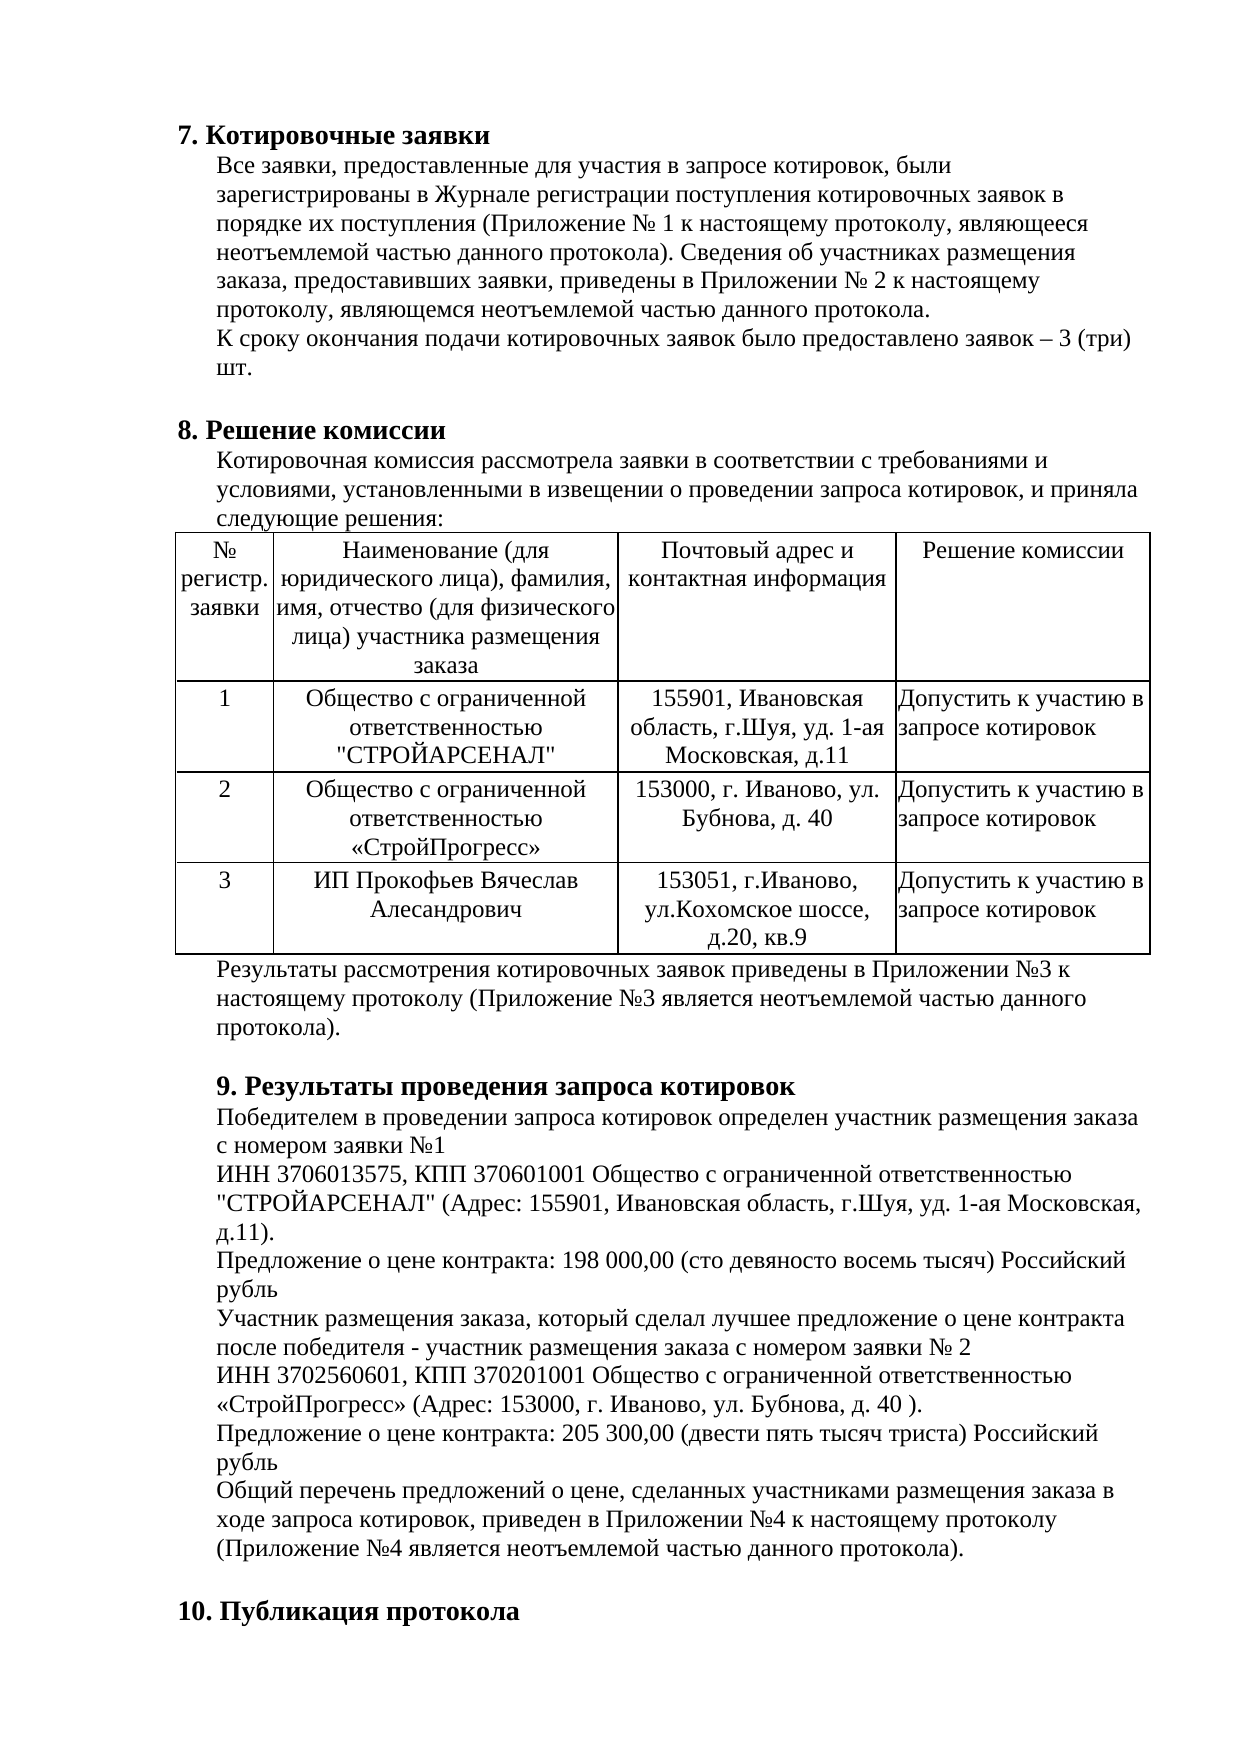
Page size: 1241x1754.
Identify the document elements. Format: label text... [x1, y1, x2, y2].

table_header № регистр. заявки [176, 533, 273, 680]
text Котировочная комиссия рассмотрела заявки в соответствии с требованиями и условиями, установленными в извещении о проведении запроса котировок, и приняла следующие решения: [216, 445, 1152, 532]
table_cell 153000, г. Иваново, ул. Бубнова, д. 40 [619, 773, 895, 862]
text 8. Решение комиссии [177, 413, 1152, 445]
table_cell Общество с ограниченной ответственностью «СтройПрогресс» [274, 773, 617, 862]
text 10. Публикация протокола [177, 1594, 1152, 1627]
text К сроку окончания подачи котировочных заявок было предоставлено заявок – 3 (три) шт. [216, 323, 1152, 381]
table_cell 1 [176, 681, 273, 771]
table_cell Общество с ограниченной ответственностью "СТРОЙАРСЕНАЛ" [274, 682, 617, 771]
table_header Почтовый адрес и контактная информация [619, 533, 895, 680]
text 7. Котировочные заявки [177, 118, 1152, 151]
table_cell Допустить к участию в запросе котировок [897, 773, 1149, 862]
text 9. Результаты проведения запроса котировок [216, 1069, 1152, 1102]
table_cell Допустить к участию в запросе котировок [897, 863, 1149, 953]
table_header Наименование (для юридического лица), фамилия, имя, отчество (для физического лица) участника размещения заказа [274, 533, 617, 680]
text Результаты рассмотрения котировочных заявок приведены в Приложении №3 к настоящему протоколу (Приложение №3 является неотъемлемой частью данного протокола). [216, 954, 1152, 1041]
table_cell 155901, Ивановская область, г.Шуя, уд. 1-ая Московская, д.11 [619, 682, 895, 771]
table_cell 153051, г.Иваново, ул.Кохомское шоссе, д.20, кв.9 [619, 863, 895, 953]
table_cell Допустить к участию в запросе котировок [897, 682, 1149, 771]
table_cell 3 [176, 863, 273, 953]
table_cell ИП Прокофьев Вячеслав Алесандрович [274, 863, 617, 953]
text Все заявки, предоставленные для участия в запросе котировок, были зарегистрированы в Журнале регистрации поступления котировочных заявок в порядке их поступления (Приложение № 1 к настоящему протоколу, являющееся неотъемлемой частью данного протокола). Сведения об участниках размещения заказа, предоставивших заявки, приведены в Приложении № 2 к настоящему протоколу, являющемся неотъемлемой частью данного протокола. [216, 151, 1152, 323]
table_cell 2 [176, 772, 273, 862]
text Победителем в проведении запроса котировок определен участник размещения заказа с номером заявки №1 ИНН 3706013575, КПП 370601001 Общество с ограниченной ответственностью "СТРОЙАРСЕНАЛ" (Адрес: 155901, Ивановская область, г.Шуя, уд. 1-ая Московская, д.11). Предложение о цене контракта: 198 000,00 (сто девяносто восемь тысяч) Российский рубль Участник размещения заказа, который сделал лучшее предложение о цене контракта после победителя - участник размещения заказа с номером заявки № 2 ИНН 3702560601, КПП 370201001 Общество с ограниченной ответственностью «СтройПрогресс» (Адрес: 153000, г. Иваново, ул. Бубнова, д. 40 ). Предложение о цене контракта: 205 300,00 (двести пять тысяч триста) Российский рубль Общий перечень предложений о цене, сделанных участниками размещения заказа в ходе запроса котировок, приведен в Приложении №4 к настоящему протоколу (Приложение №4 является неотъемлемой частью данного протокола). [216, 1102, 1152, 1562]
table_header Решение комиссии [897, 533, 1149, 680]
